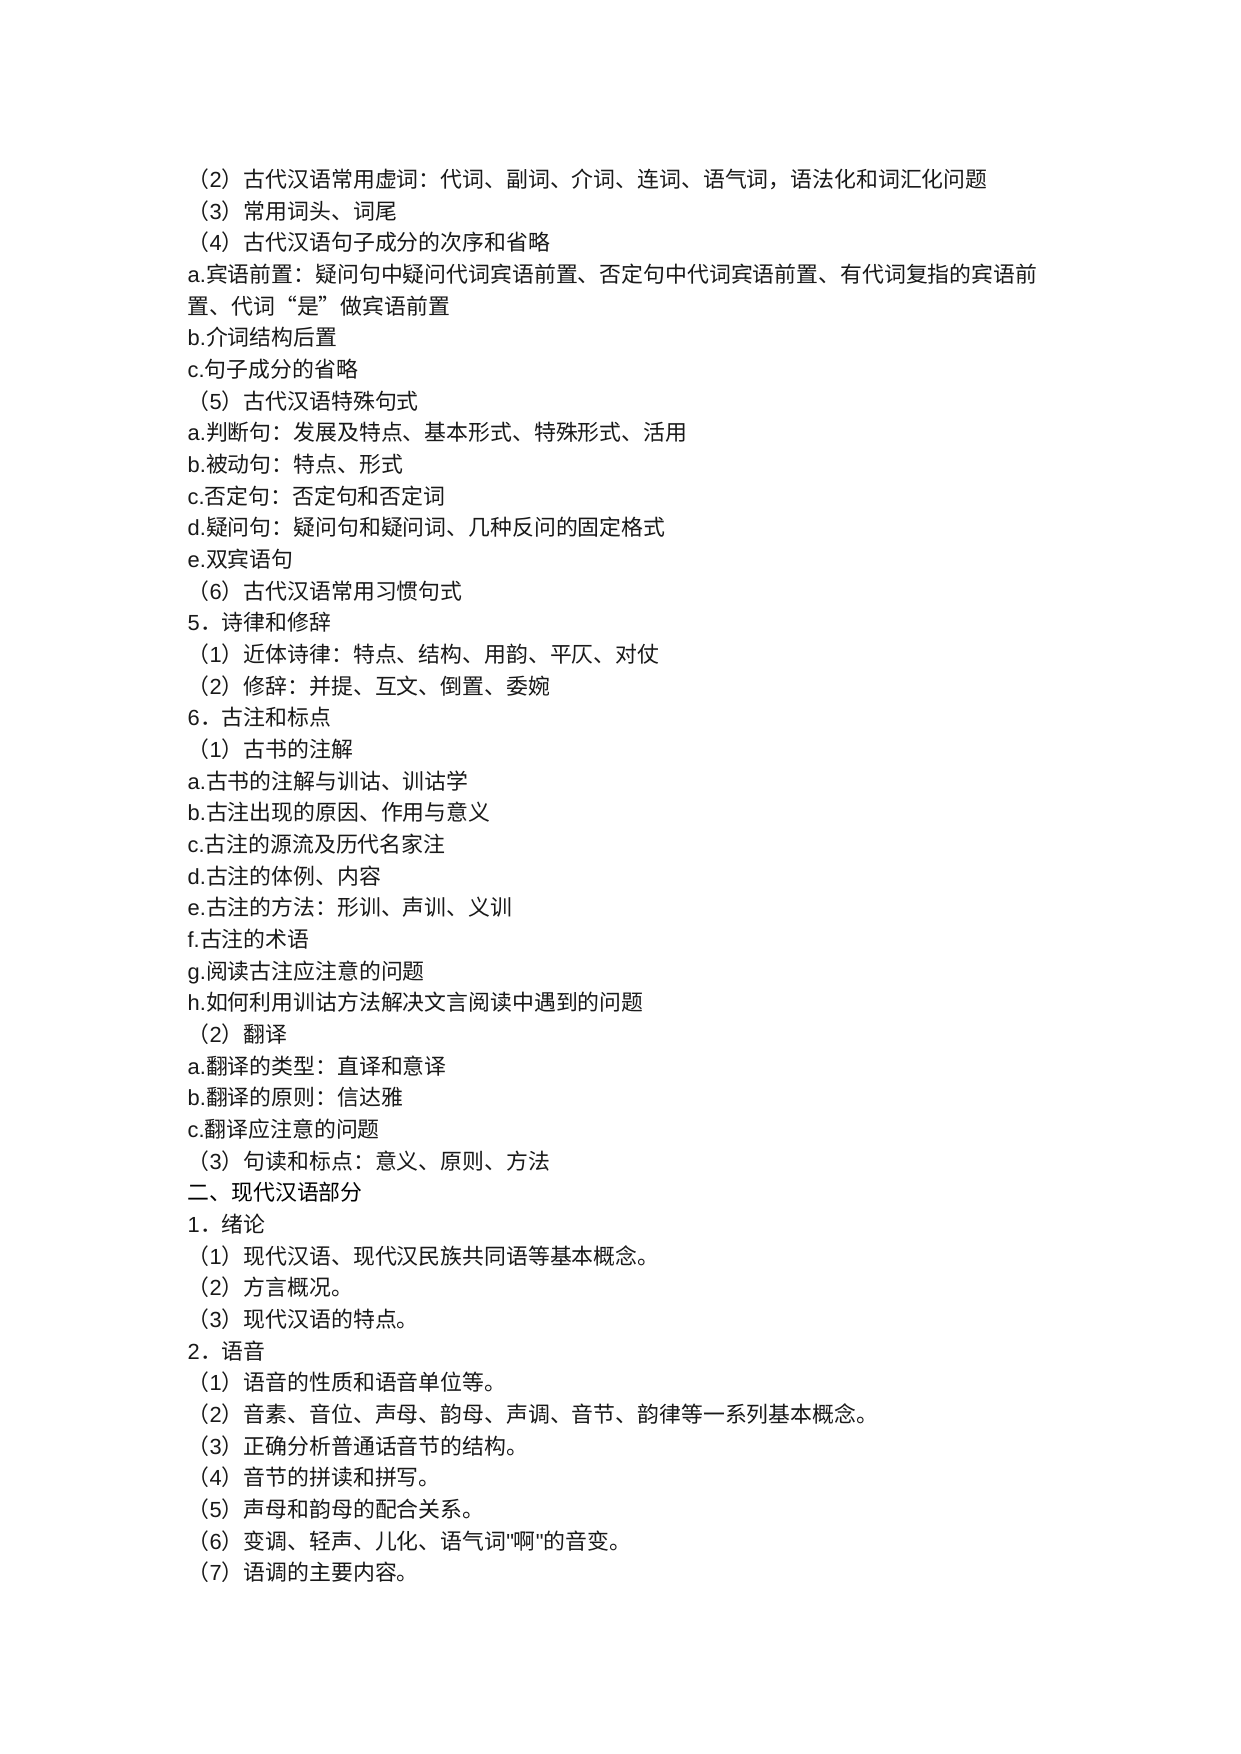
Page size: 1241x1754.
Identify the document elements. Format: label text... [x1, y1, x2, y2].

text f.古注的术语 [187, 922, 1053, 954]
text （4）古代汉语句子成分的次序和省略 [187, 225, 1053, 257]
text （5）古代汉语特殊句式 [187, 384, 1053, 415]
text h.如何利用训诂方法解决文言阅读中遇到的问题 [187, 985, 1053, 1017]
text d.疑问句：疑问句和疑问词、几种反问的固定格式 [187, 510, 1053, 542]
text b.翻译的原则：信达雅 [187, 1080, 1053, 1112]
text c.句子成分的省略 [187, 352, 1053, 384]
text （1）现代汉语、现代汉民族共同语等基本概念。 [187, 1239, 1053, 1270]
text （3）现代汉语的特点。 [187, 1302, 1053, 1334]
text e.古注的方法：形训、声训、义训 [187, 890, 1053, 922]
text c.古注的源流及历代名家注 [187, 827, 1053, 859]
text （3）句读和标点：意义、原则、方法 [187, 1144, 1053, 1175]
text （7）语调的主要内容。 [187, 1555, 1053, 1587]
text g.阅读古注应注意的问题 [187, 954, 1053, 985]
text （4）音节的拼读和拼写。 [187, 1460, 1053, 1492]
text c.否定句：否定句和否定词 [187, 479, 1053, 510]
text （2）音素、音位、声母、韵母、声调、音节、韵律等一系列基本概念。 [187, 1397, 1053, 1429]
text 2．语音 [187, 1334, 1053, 1365]
text e.双宾语句 [187, 542, 1053, 574]
text （6）古代汉语常用习惯句式 [187, 574, 1053, 605]
text a.翻译的类型：直译和意译 [187, 1049, 1053, 1080]
text （2）古代汉语常用虚词：代词、副词、介词、连词、语气词，语法化和词汇化问题 [187, 162, 1053, 194]
text a.判断句：发展及特点、基本形式、特殊形式、活用 [187, 415, 1053, 447]
text （2）修辞：并提、互文、倒置、委婉 [187, 669, 1053, 700]
text 二、现代汉语部分 [187, 1175, 1053, 1207]
text （2）翻译 [187, 1017, 1053, 1049]
text 6．古注和标点 [187, 700, 1053, 732]
text 5．诗律和修辞 [187, 605, 1053, 637]
text d.古注的体例、内容 [187, 859, 1053, 890]
text （6）变调、轻声、儿化、语气词"啊"的音变。 [187, 1524, 1053, 1555]
text （3）正确分析普通话音节的结构。 [187, 1429, 1053, 1460]
text （1）近体诗律：特点、结构、用韵、平仄、对仗 [187, 637, 1053, 669]
text b.介词结构后置 [187, 320, 1053, 352]
text （1）古书的注解 [187, 732, 1053, 764]
text b.被动句：特点、形式 [187, 447, 1053, 479]
text b.古注出现的原因、作用与意义 [187, 795, 1053, 827]
text c.翻译应注意的问题 [187, 1112, 1053, 1144]
text a.宾语前置：疑问句中疑问代词宾语前置、否定句中代词宾语前置、有代词复指的宾语前置、代词“是”做宾语前置 [187, 257, 1053, 320]
text （2）方言概况。 [187, 1270, 1053, 1302]
text a.古书的注解与训诂、训诂学 [187, 764, 1053, 795]
text （1）语音的性质和语音单位等。 [187, 1365, 1053, 1397]
text （5）声母和韵母的配合关系。 [187, 1492, 1053, 1524]
text 1．绪论 [187, 1207, 1053, 1239]
text （3）常用词头、词尾 [187, 194, 1053, 225]
